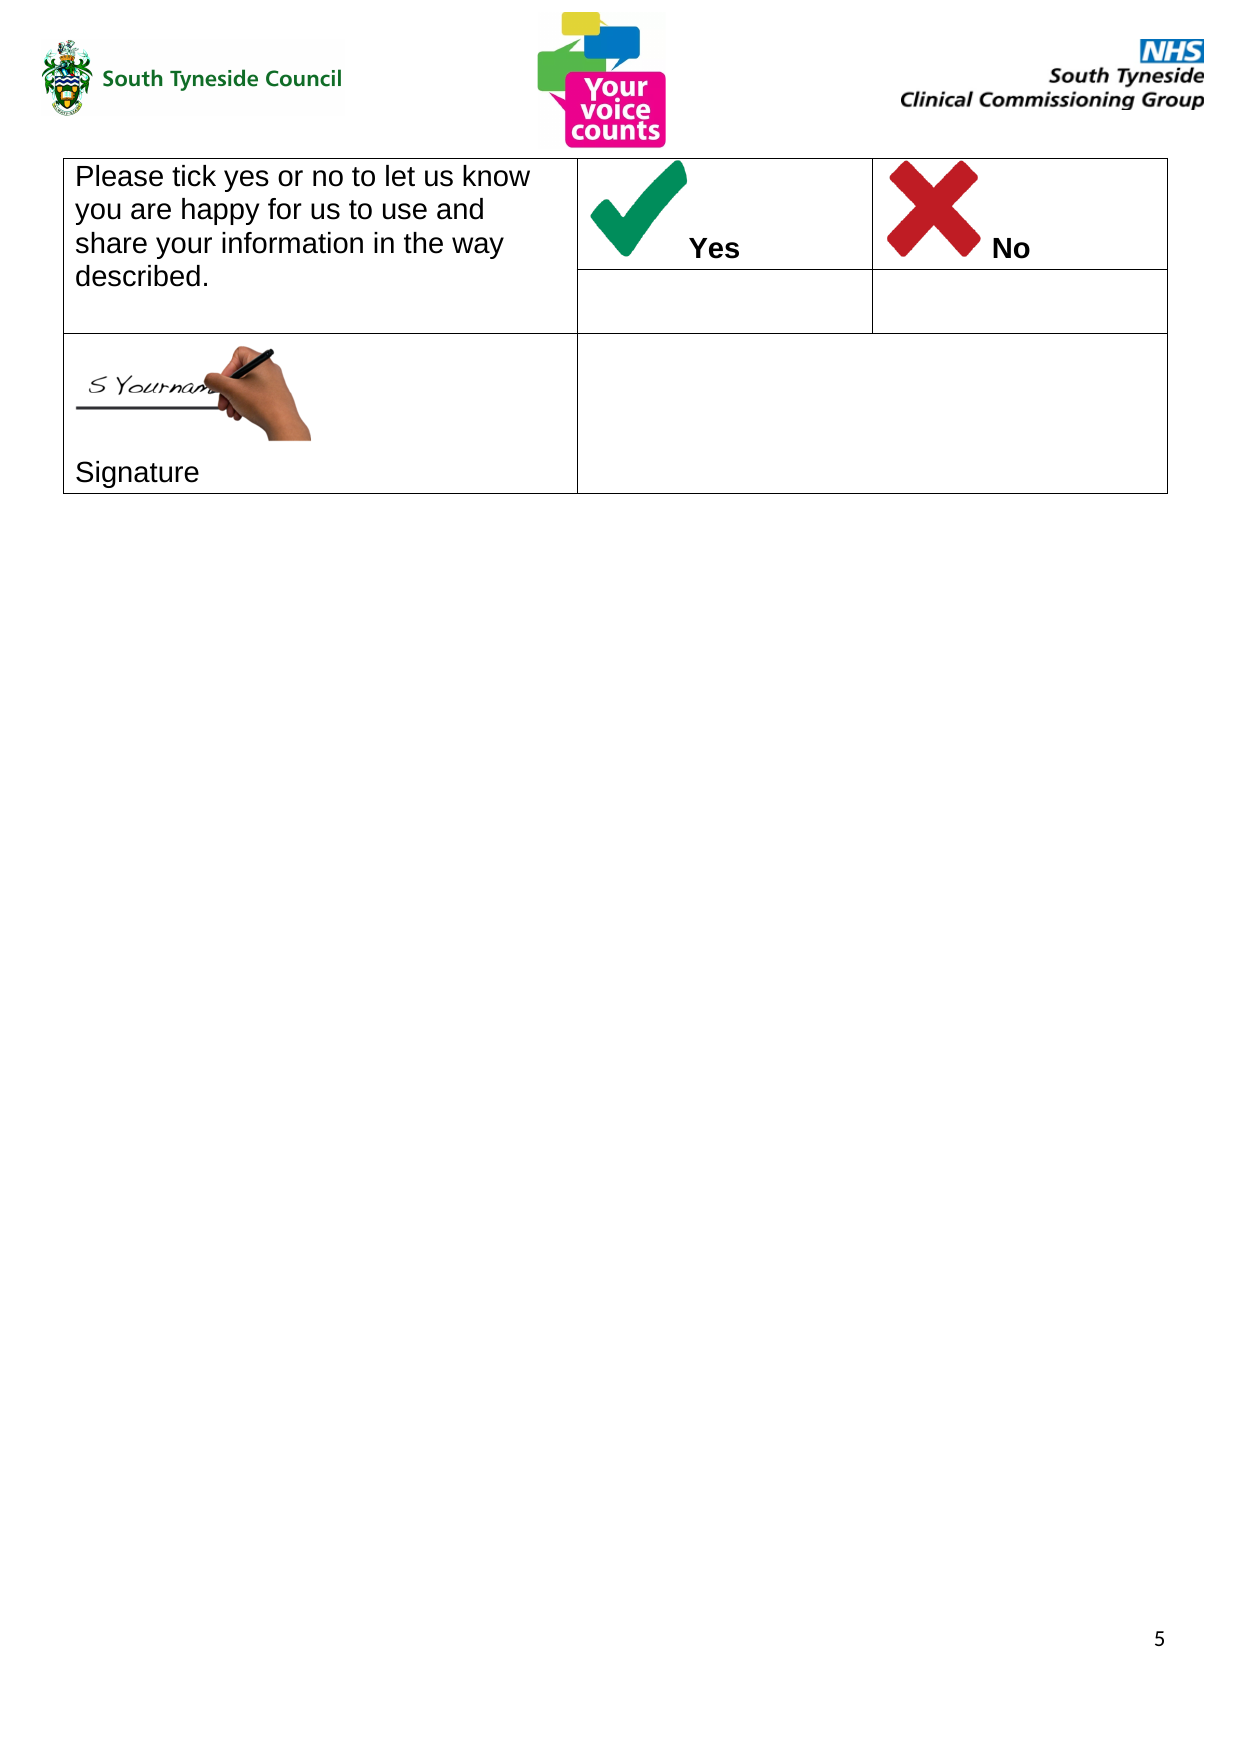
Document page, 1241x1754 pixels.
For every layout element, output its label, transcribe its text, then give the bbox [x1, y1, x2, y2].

picture [588, 158, 689, 259]
table_cell [578, 270, 872, 333]
table_cell Signature [64, 334, 577, 493]
table_cell No [873, 159, 1167, 269]
picture [883, 158, 984, 259]
picture [537, 12, 666, 149]
picture [75, 334, 312, 452]
table_cell Yes [578, 159, 872, 269]
table_cell [873, 270, 1167, 333]
table_cell [578, 334, 1167, 493]
table_cell Please tick yes or no to let us know you are happy for us to use and share your information in the way described. [64, 159, 577, 333]
